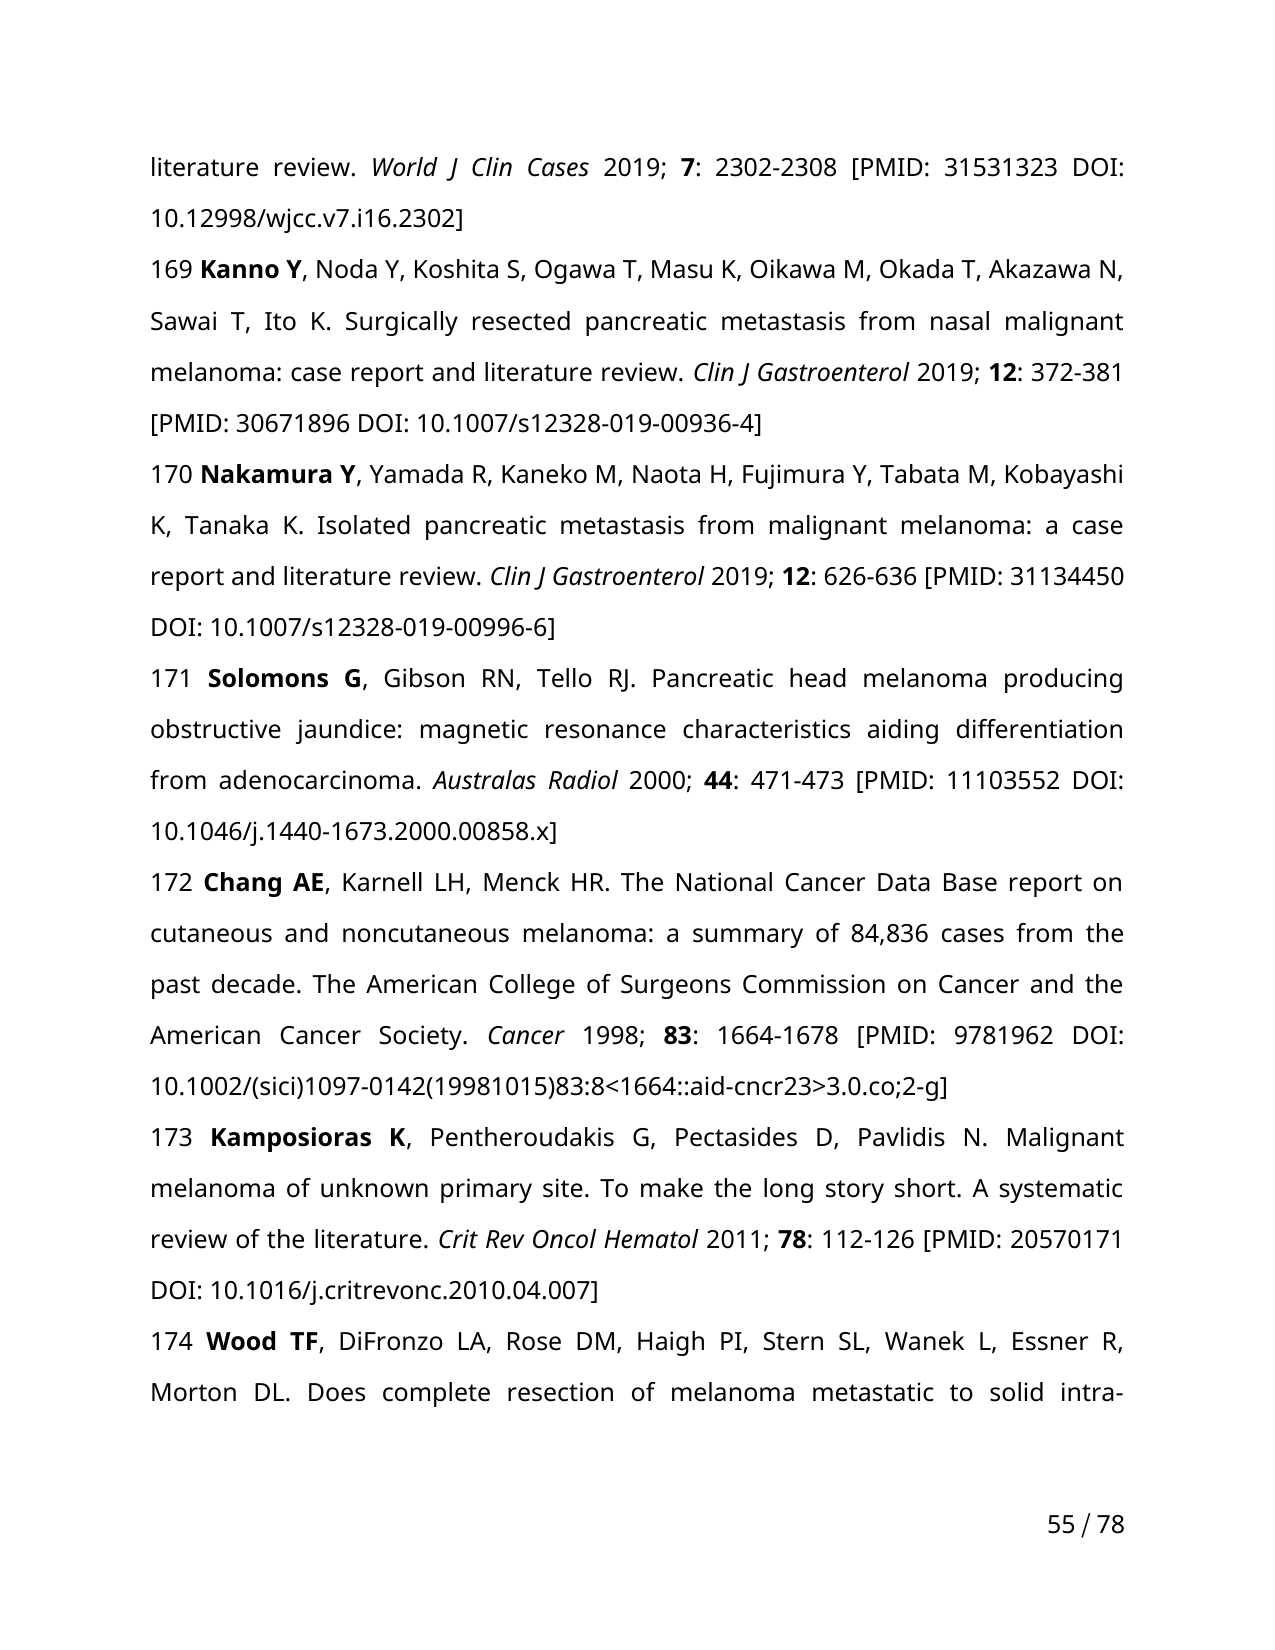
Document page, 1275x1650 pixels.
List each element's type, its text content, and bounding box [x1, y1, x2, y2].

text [150, 150, 1125, 235]
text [150, 1324, 1125, 1409]
text 170 Nakamura Y, Yamada R, Kaneko M, Naota H, Fujimura Y, Tabata M, Kobayashi K, Tanaka K. Isolated pancreatic metastasis from malignant melanoma: a case report and literature review. Clin J Gastroenterol 2019; 12: 626-636 [PMID: 31134450 DOI: 10.1007/s12328-019-00996-6] [150, 456, 1125, 643]
text 172 Chang AE, Karnell LH, Menck HR. The National Cancer Data Base report on cutaneous and noncutaneous melanoma: a summary of 84,836 cases from the past decade. The American College of Surgeons Commission on Cancer and the American Cancer Society. Cancer 1998; 83: 1664-1678 [PMID: 9781962 DOI: 10.1002/(sici)1097-0142(19981015)83:8<1664::aid-cncr23>3.0.co;2-g] [150, 864, 1125, 1103]
text 171 Solomons G, Gibson RN, Tello RJ. Pancreatic head melanoma producing obstructive jaundice: magnetic resonance characteristics aiding differentiation from adenocarcinoma. Australas Radiol 2000; 44: 471-473 [PMID: 11103552 DOI: 10.1046/j.1440-1673.2000.00858.x] [150, 660, 1125, 848]
text 173 Kamposioras K, Pentheroudakis G, Pectasides D, Pavlidis N. Malignant melanoma of unknown primary site. To make the long story short. A systematic review of the literature. Crit Rev Oncol Hematol 2011; 78: 112-126 [PMID: 20570171 DOI: 10.1016/j.critrevonc.2010.04.007] [150, 1120, 1125, 1307]
text 169 Kanno Y, Noda Y, Koshita S, Ogawa T, Masu K, Oikawa M, Okada T, Akazawa N, Sawai T, Ito K. Surgically resected pancreatic metastasis from nasal malignant melanoma: case report and literature review. Clin J Gastroenterol 2019; 12: 372-381 [PMID: 30671896 DOI: 10.1007/s12328-019-00936-4] [150, 252, 1125, 439]
